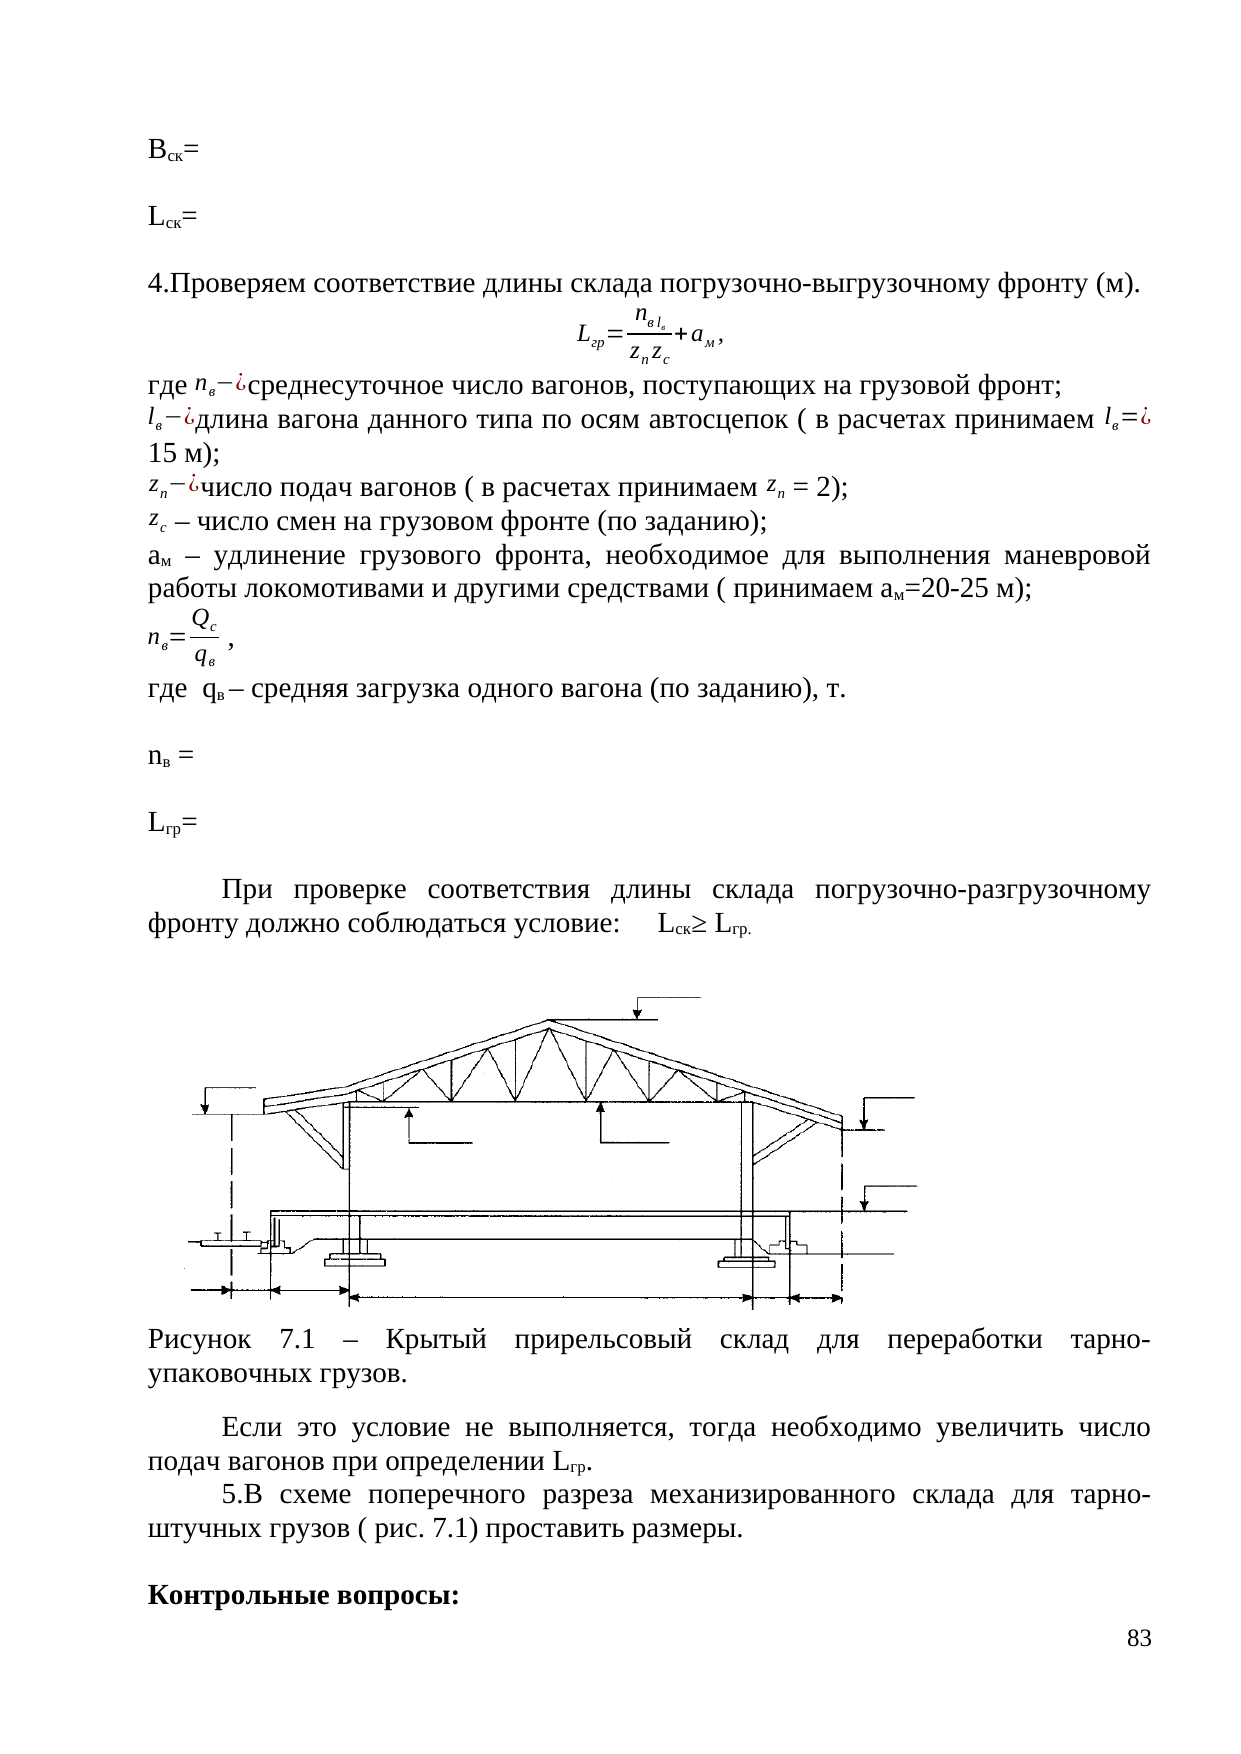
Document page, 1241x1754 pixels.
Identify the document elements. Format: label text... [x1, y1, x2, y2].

text где qв – средняя загрузка одного вагона (по заданию), т. [148, 670, 1152, 704]
text , [148, 604, 1152, 670]
text Если это условие не выполняется, тогда необходимо увеличить число подач вагонов при определении Lгр. [148, 1409, 1152, 1477]
text Lcк= [148, 198, 1152, 232]
text длина вагона данного типа по осям автосцепок ( в расчетах принимаем 15 м); [148, 401, 1152, 469]
text nв = [148, 737, 1152, 771]
text При проверке соответствия длины склада погрузочно-разгрузочному фронту должно соблюдаться условие: Lск≥ Lгр. [148, 871, 1152, 938]
text Вск= [148, 131, 1152, 165]
text число подач вагонов ( в расчетах принимаем = 2); [148, 469, 1152, 503]
picture [147, 972, 927, 1322]
text Lгр= [148, 804, 1152, 838]
text 4.Проверяем соответствие длины склада погрузочно-выгрузочному фронту (м). [148, 265, 1152, 299]
text Контрольные вопросы: [148, 1577, 1152, 1611]
text – число смен на грузовом фронте (по заданию); [148, 503, 1152, 537]
text 5.В схеме поперечного разреза механизированного склада для тарно-штучных грузов ( рис. 7.1) проставить размеры. [148, 1477, 1152, 1544]
text ам – удлинение грузового фронта, необходимое для выполнения маневровой работы локомотивами и другими средствами ( принимаем ам=20-25 м); [148, 537, 1152, 604]
text где среднесуточное число вагонов, поступающих на грузовой фронт; [148, 367, 1152, 401]
text Рисунок 7.1 – Крытый прирельсовый склад для переработки тарно-упаковочных грузов. [148, 1322, 1152, 1389]
